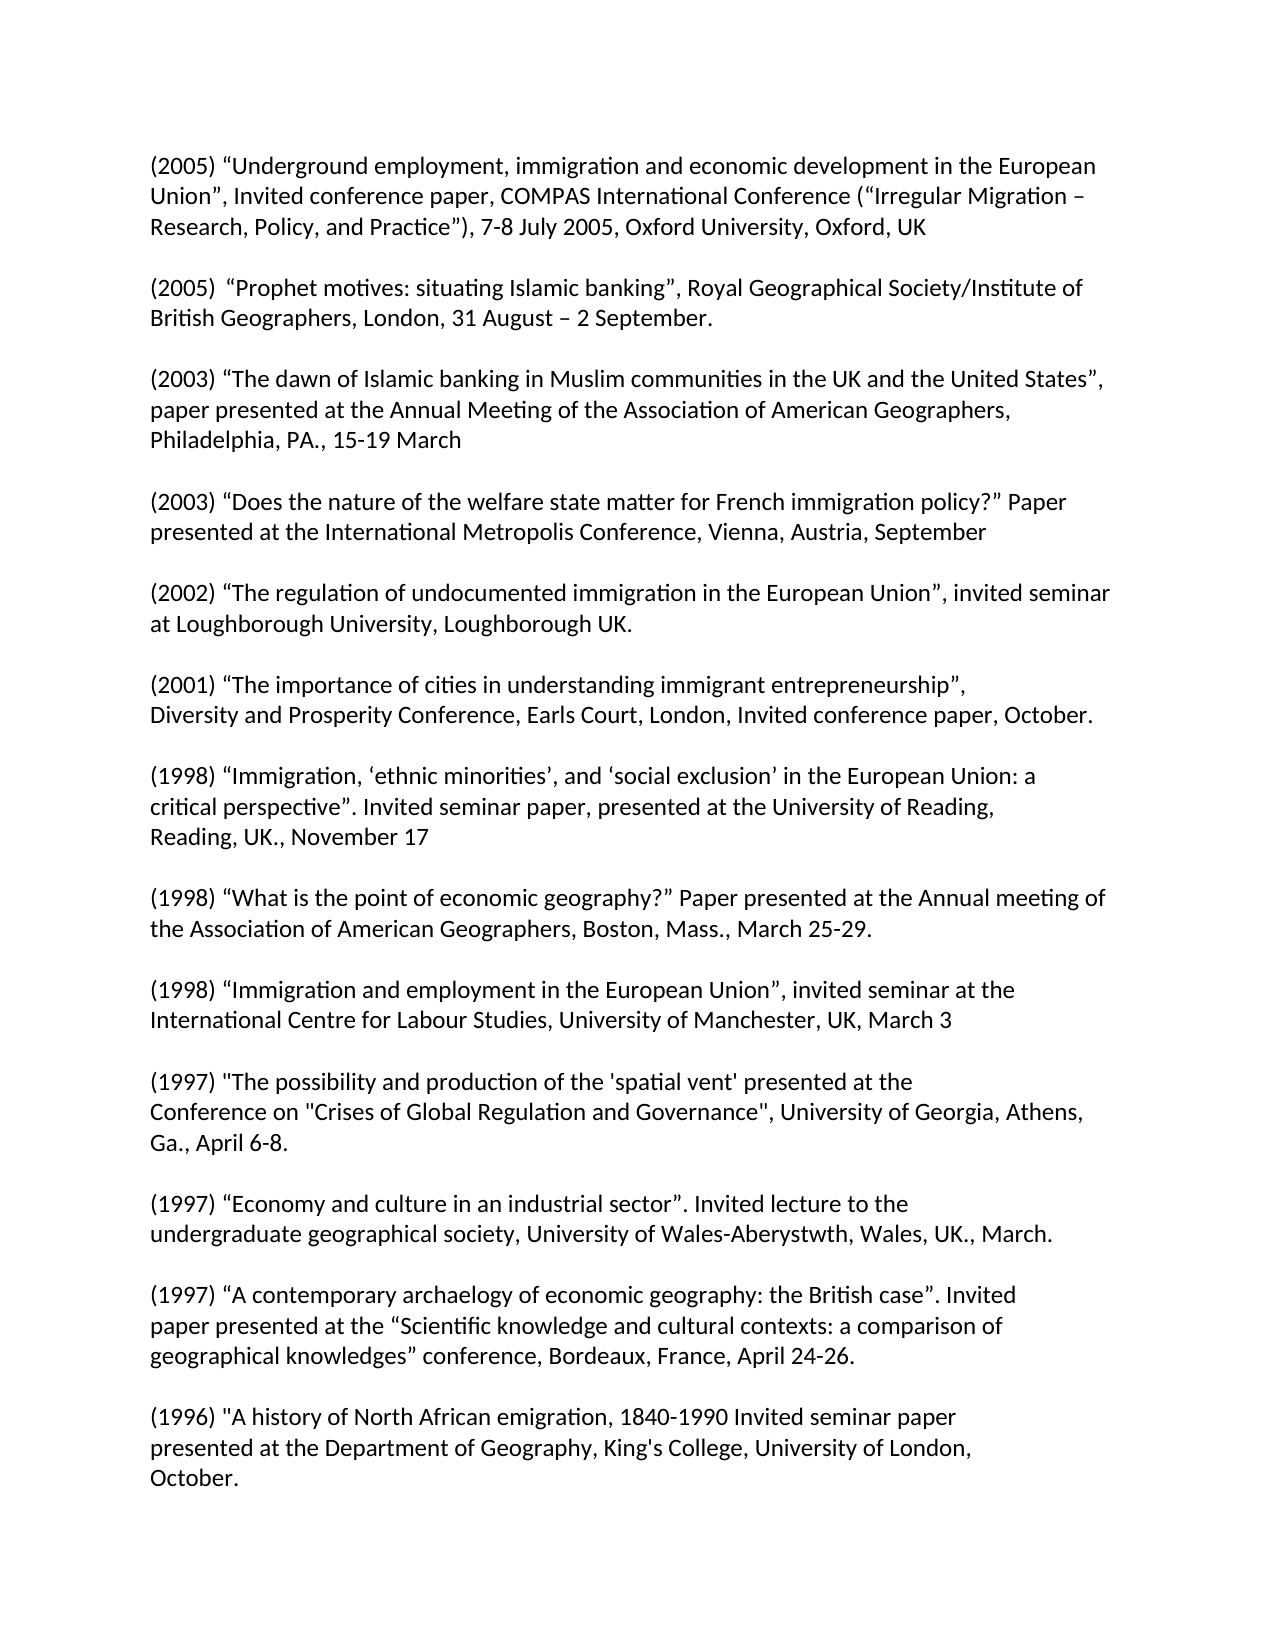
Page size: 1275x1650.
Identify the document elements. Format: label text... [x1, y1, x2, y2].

text (1997) “Economy and culture in an industrial sector”. Invited lecture to the [150, 1188, 1125, 1218]
text (1997) “A contemporary archaelogy of economic geography: the British case”. Invited [150, 1279, 1125, 1310]
text (1996) "A history of North African emigration, 1840-1990 Invited seminar paper [150, 1401, 1125, 1432]
text Diversity and Prosperity Conference, Earls Court, London, Invited conference paper, October. [150, 699, 1125, 730]
text (2003) “Does the nature of the welfare state matter for French immigration policy?” Paper presented at the International Metropolis Conference, Vienna, Austria, September [150, 486, 1125, 547]
text geographical knowledges” conference, Bordeaux, France, April 24-26. [150, 1340, 1125, 1371]
text (1998) “Immigration and employment in the European Union”, invited seminar at the International Centre for Labour Studies, University of Manchester, UK, March 3 [150, 974, 1125, 1035]
text undergraduate geographical society, University of Wales-Aberystwth, Wales, UK., March. [150, 1218, 1125, 1249]
text presented at the Department of Geography, King's College, University of London, [150, 1432, 1125, 1462]
text (1997) "The possibility and production of the 'spatial vent' presented at the [150, 1066, 1125, 1096]
text Conference on "Crises of Global Regulation and Governance", University of Georgia, Athens, Ga., April 6-8. [150, 1096, 1125, 1157]
text critical perspective”. Invited seminar paper, presented at the University of Reading, [150, 791, 1125, 821]
text (2002) “The regulation of undocumented immigration in the European Union”, invited seminar at Loughborough University, Loughborough UK. [150, 577, 1125, 638]
text (1998) “Immigration, ‘ethnic minorities’, and ‘social exclusion’ in the European Union: a [150, 760, 1125, 791]
text (2005) “Underground employment, immigration and economic development in the European Union”, Invited conference paper, COMPAS International Conference (“Irregular Migration – Research, Policy, and Practice”), 7-8 July 2005, Oxford University, Oxford, UK [150, 150, 1125, 242]
text October. [150, 1462, 1125, 1493]
text (2003) “The dawn of Islamic banking in Muslim communities in the UK and the United States”, paper presented at the Annual Meeting of the Association of American Geographers, Philadelphia, PA., 15-19 March [150, 364, 1125, 455]
text (2001) “The importance of cities in understanding immigrant entrepreneurship”, [150, 669, 1125, 699]
text Reading, UK., November 17 [150, 821, 1125, 852]
text (1998) “What is the point of economic geography?” Paper presented at the Annual meeting of the Association of American Geographers, Boston, Mass., March 25-29. [150, 882, 1125, 943]
text (2005) “Prophet motives: situating Islamic banking”, Royal Geographical Society/Institute of British Geographers, London, 31 August – 2 September. [150, 272, 1125, 333]
text paper presented at the “Scientific knowledge and cultural contexts: a comparison of [150, 1310, 1125, 1340]
